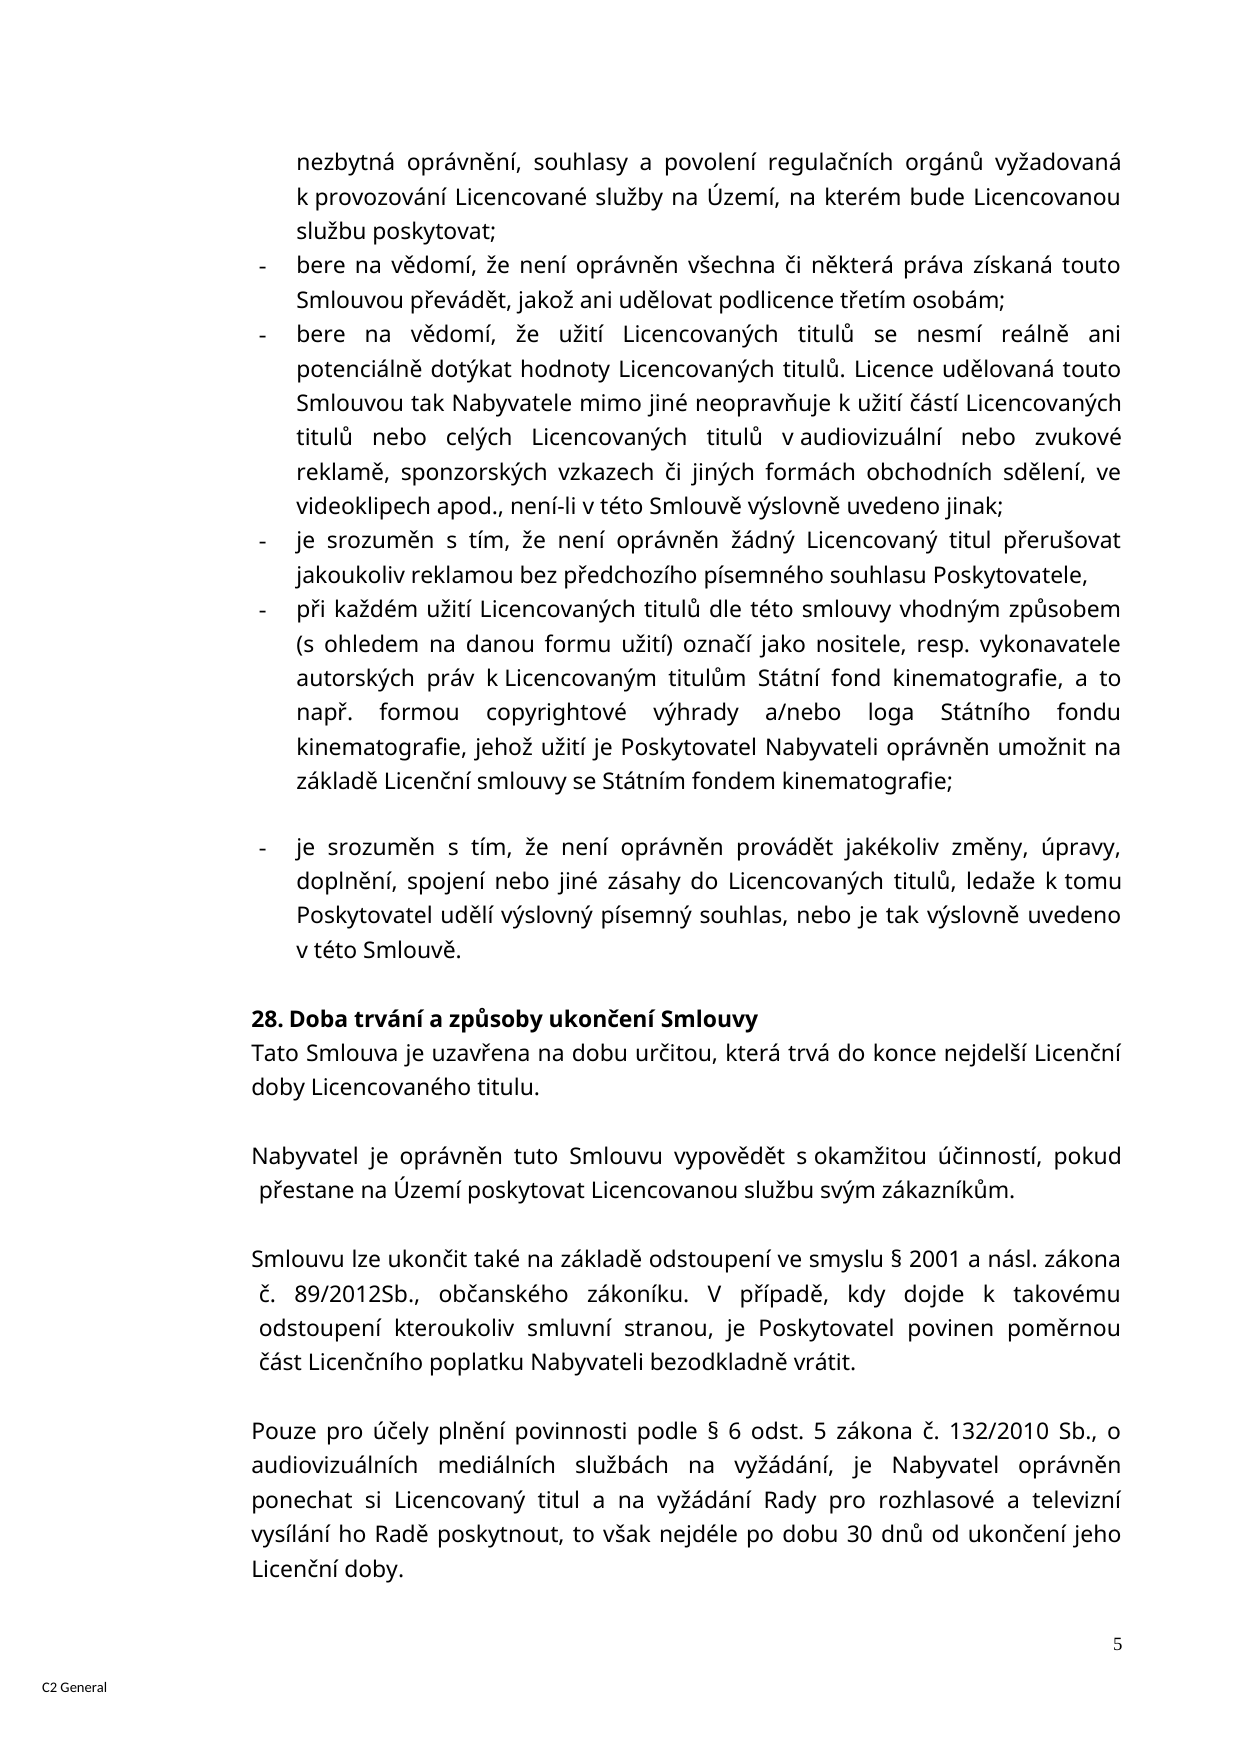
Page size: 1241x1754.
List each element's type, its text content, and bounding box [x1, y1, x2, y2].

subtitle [259, 146, 1122, 246]
list Pouze pro účely plnění povinnosti podle § 6 odst. 5 zákona č. 132/2010 Sb., o audiovizuálních mediálních službách na vyžádání, je Nabyvatel oprávněn ponechat si Licencovaný titul a na vyžádání Rady pro rozhlasové a televizní vysílání ho Radě poskytnout, to však nejdéle po dobu 30 dnů od ukončení jeho Licenční doby. [251, 1415, 1122, 1584]
subtitle Nabyvatel je oprávněn tuto Smlouvu vypovědět s okamžitou účinností, pokud přestane na Území poskytovat Licencovanou službu svým zákazníkům. [251, 1140, 1122, 1206]
subtitle Smlouvu lze ukončit také na základě odstoupení ve smyslu § 2001 a násl. zákona č. 89/2012Sb., občanského zákoníku. V případě, kdy dojde k takovému odstoupení kteroukoliv smluvní stranou, je Poskytovatel povinen poměrnou část Licenčního poplatku Nabyvateli bezodkladně vrátit. [251, 1243, 1122, 1377]
subtitle bere na vědomí, že užití Licencovaných titulů se nesmí reálně ani potenciálně dotýkat hodnoty Licencovaných titulů. Licence udělovaná touto Smlouvou tak Nabyvatele mimo jiné neopravňuje k užití částí Licencovaných titulů nebo celých Licencovaných titulů v audiovizuální nebo zvukové reklamě, sponzorských vzkazech či jiných formách obchodních sdělení, ve videoklipech apod., není-li v této Smlouvě výslovně uvedeno jinak; [259, 318, 1122, 521]
subtitle bere na vědomí, že není oprávněn všechna či některá práva získaná touto Smlouvou převádět, jakož ani udělovat podlicence třetím osobám; [259, 249, 1122, 315]
subtitle Doba trvání a způsoby ukončení Smlouvy [251, 1002, 1122, 1034]
subtitle Tato Smlouva je uzavřena na dobu určitou, která trvá do konce nejdelší Licenční doby Licencovaného titulu. [251, 1037, 1122, 1102]
subtitle při každém užití Licencovaných titulů dle této smlouvy vhodným způsobem (s ohledem na danou formu užití) označí jako nositele, resp. vykonavatele autorských práv k Licencovaným titulům Státní fond kinematografie, a to např. formou copyrightové výhrady a/nebo loga Státního fondu kinematografie, jehož užití je Poskytovatel Nabyvateli oprávněn umožnit na základě Licenční smlouvy se Státním fondem kinematografie; [259, 593, 1122, 796]
subtitle je srozuměn s tím, že není oprávněn žádný Licencovaný titul přerušovat jakoukoliv reklamou bez předchozího písemného souhlasu Poskytovatele, [259, 524, 1122, 590]
subtitle je srozuměn s tím, že není oprávněn provádět jakékoliv změny, úpravy, doplnění, spojení nebo jiné zásahy do Licencovaných titulů, ledaže k tomu Poskytovatel udělí výslovný písemný souhlas, nebo je tak výslovně uvedeno v této Smlouvě. [259, 831, 1122, 965]
